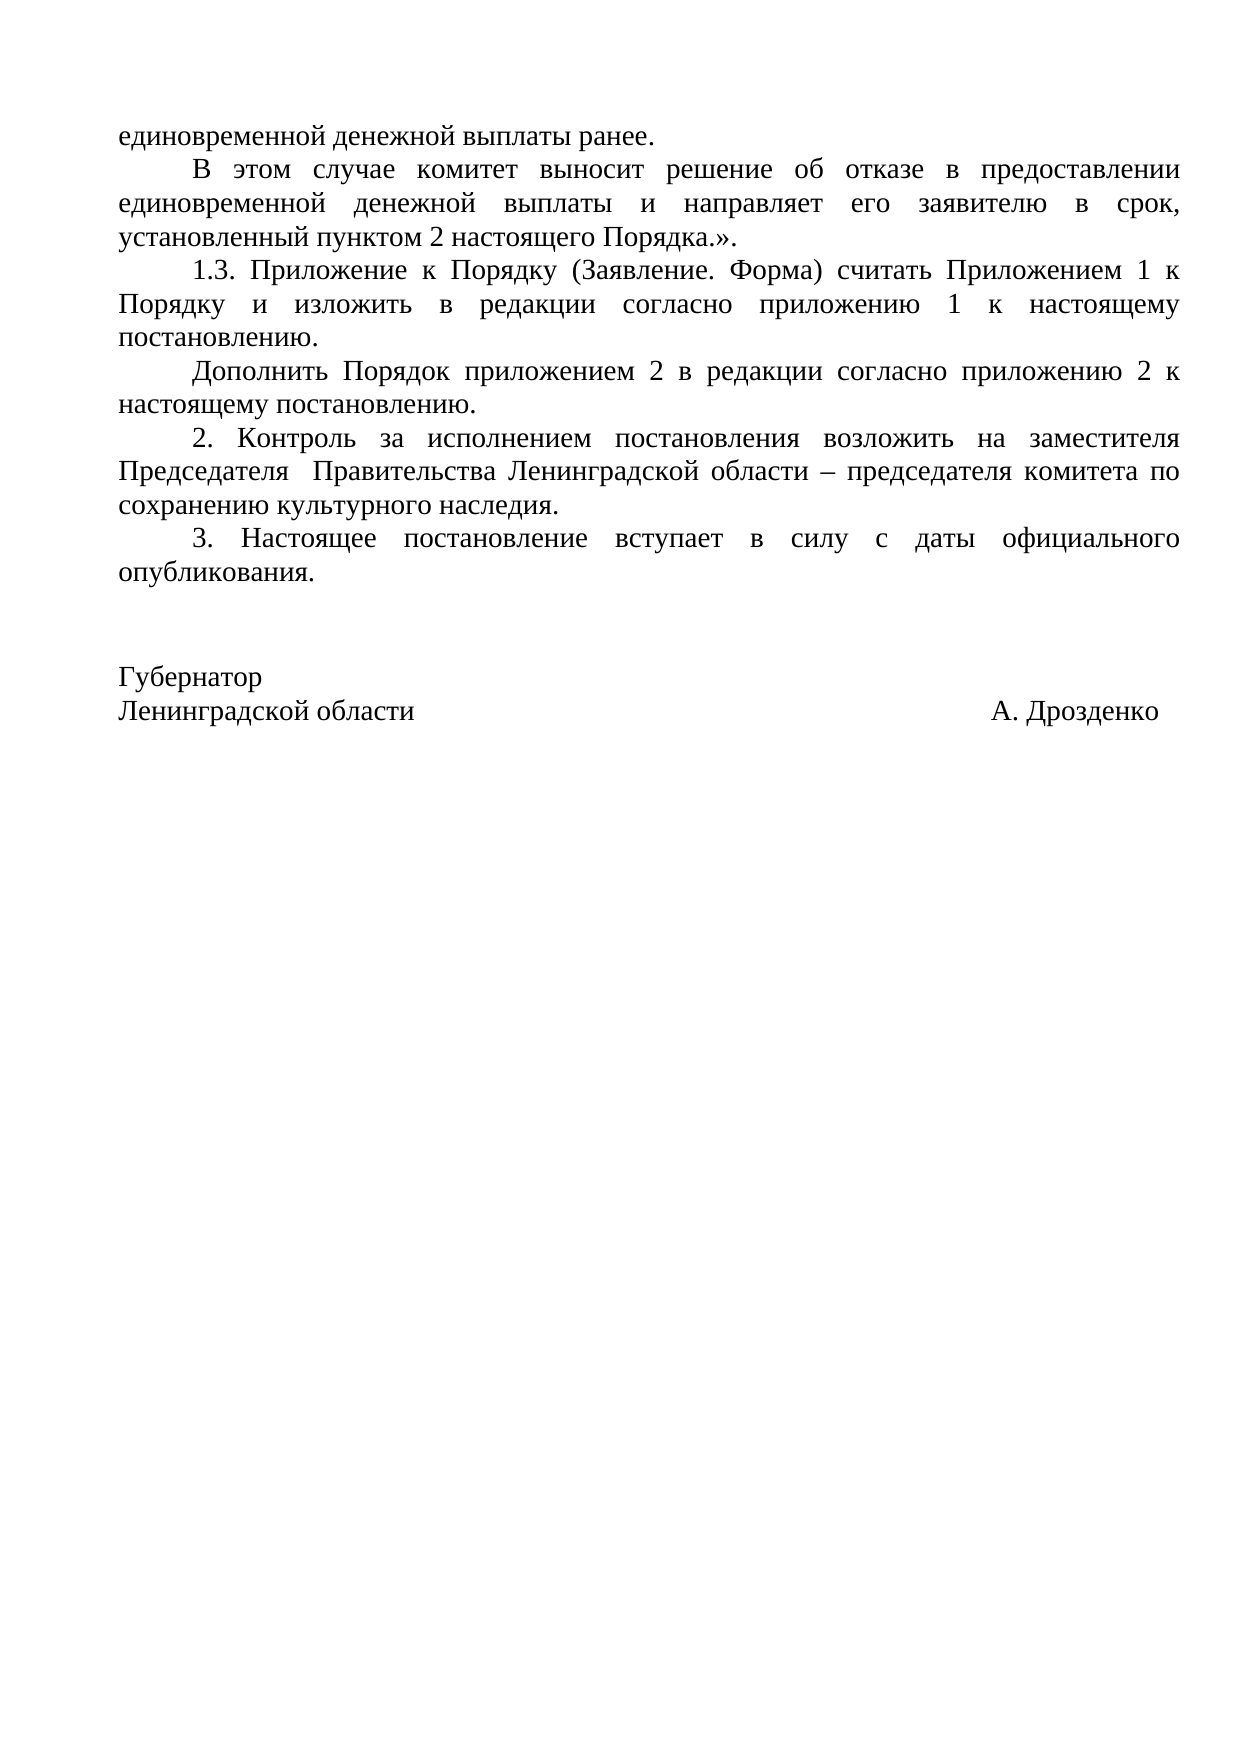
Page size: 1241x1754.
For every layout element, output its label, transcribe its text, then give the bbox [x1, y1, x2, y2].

text Дополнить Порядок приложением 2 в редакции согласно приложению 2 к настоящему постановлению. [118, 353, 1181, 420]
text Ленинградской области А. Дрозденко [118, 693, 1181, 727]
text 1.3. Приложение к Порядку (Заявление. Форма) считать Приложением 1 к Порядку и изложить в редакции согласно приложению 1 к настоящему постановлению. [118, 252, 1181, 353]
text В этом случае комитет выносит решение об отказе в предоставлении единовременной денежной выплаты и направляет его заявителю в срок, установленный пунктом 2 настоящего Порядка.». [118, 152, 1181, 252]
text 2. Контроль за исполнением постановления возложить на заместителя Председателя Правительства Ленинградской области – председателя комитета по сохранению культурного наследия. [118, 420, 1181, 521]
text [118, 118, 1181, 152]
text Губернатор [118, 659, 1181, 693]
text 3. Настоящее постановление вступает в силу с даты официального опубликования. [118, 521, 1181, 588]
